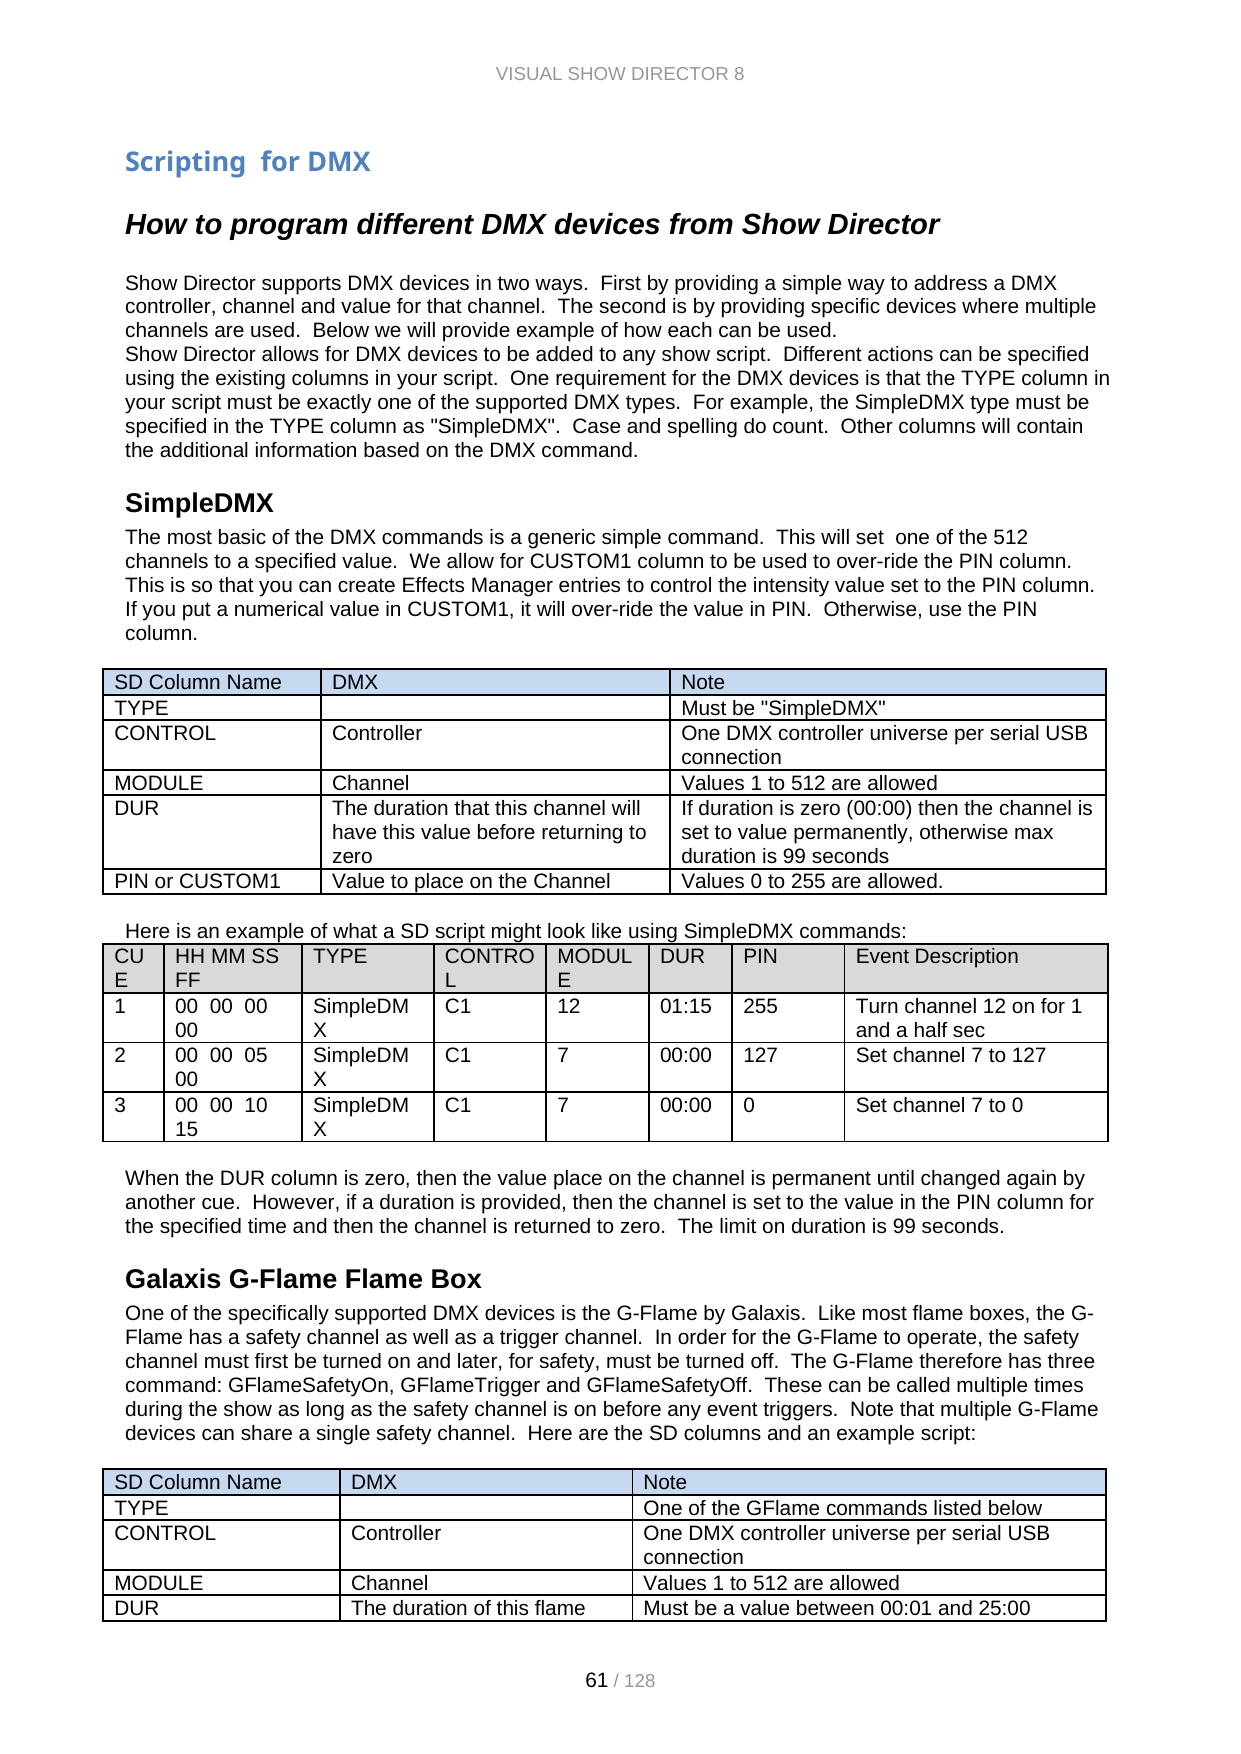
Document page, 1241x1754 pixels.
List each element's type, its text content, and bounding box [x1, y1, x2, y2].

text Scripting for DMX [123, 141, 1117, 182]
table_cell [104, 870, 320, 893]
text Show Director allows for DMX devices to be added to any show script. Different actions can be specified using the existing columns in your script. One requirement for the DMX devices is that the TYPE column in your script must be exactly one of the supported DMX types. For example, the SimpleDMX type must be specified in the TYPE column as "SimpleDMX". Case and spelling do count. Other columns will contain the additional information based on the DMX command. [125, 342, 1115, 462]
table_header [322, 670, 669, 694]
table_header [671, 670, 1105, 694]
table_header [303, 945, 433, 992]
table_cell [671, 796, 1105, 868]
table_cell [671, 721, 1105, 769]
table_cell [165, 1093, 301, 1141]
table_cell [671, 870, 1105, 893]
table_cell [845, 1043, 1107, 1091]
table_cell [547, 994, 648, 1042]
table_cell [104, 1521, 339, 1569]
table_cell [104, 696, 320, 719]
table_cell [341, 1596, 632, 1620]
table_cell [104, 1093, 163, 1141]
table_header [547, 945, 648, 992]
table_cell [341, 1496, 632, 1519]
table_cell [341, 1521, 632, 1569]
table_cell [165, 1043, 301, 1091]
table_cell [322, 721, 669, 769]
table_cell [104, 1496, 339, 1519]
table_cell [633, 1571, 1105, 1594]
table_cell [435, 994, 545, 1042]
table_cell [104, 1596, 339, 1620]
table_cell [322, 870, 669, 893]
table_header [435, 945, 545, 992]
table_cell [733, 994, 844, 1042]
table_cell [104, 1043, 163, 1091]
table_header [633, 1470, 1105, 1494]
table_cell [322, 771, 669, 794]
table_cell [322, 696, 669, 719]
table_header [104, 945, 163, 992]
subtitle How to program different DMX devices from Show Director [125, 207, 1115, 240]
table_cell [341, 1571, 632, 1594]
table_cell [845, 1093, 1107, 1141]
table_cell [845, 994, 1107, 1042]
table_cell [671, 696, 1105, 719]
text Show Director supports DMX devices in two ways. First by providing a simple way to address a DMX controller, channel and value for that channel. The second is by providing specific devices where multiple channels are used. Below we will provide example of how each can be used. [125, 270, 1115, 342]
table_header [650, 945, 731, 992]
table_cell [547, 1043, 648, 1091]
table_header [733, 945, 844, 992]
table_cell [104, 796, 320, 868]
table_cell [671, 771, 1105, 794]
text When the DUR column is zero, then the value place on the channel is permanent until changed again by another cue. However, if a duration is provided, then the channel is set to the value in the PIN column for the specified time and then the channel is returned to zero. The limit on duration is 99 seconds. [125, 1166, 1115, 1238]
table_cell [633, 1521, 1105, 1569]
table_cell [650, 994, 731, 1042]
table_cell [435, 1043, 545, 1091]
subtitle Galaxis G-Flame Flame Box [125, 1263, 1115, 1294]
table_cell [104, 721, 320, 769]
subtitle SimpleDMX [125, 487, 1115, 518]
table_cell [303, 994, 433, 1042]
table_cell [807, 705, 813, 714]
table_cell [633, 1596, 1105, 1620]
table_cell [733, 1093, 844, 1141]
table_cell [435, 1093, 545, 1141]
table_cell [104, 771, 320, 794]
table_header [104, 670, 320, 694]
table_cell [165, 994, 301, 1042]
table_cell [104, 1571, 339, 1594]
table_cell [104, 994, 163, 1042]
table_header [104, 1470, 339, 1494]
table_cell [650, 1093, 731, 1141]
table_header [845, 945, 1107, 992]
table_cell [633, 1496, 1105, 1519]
text One of the specifically supported DMX devices is the G-Flame by Galaxis. Like most flame boxes, the G-Flame has a safety channel as well as a trigger channel. In order for the G-Flame to operate, the safety channel must first be turned on and later, for safety, must be turned off. The G-Flame therefore has three command: GFlameSafetyOn, GFlameTrigger and GFlameSafetyOff. These can be called multiple times during the show as long as the safety channel is on before any event triggers. Note that multiple G-Flame devices can share a single safety channel. Here are the SD columns and an example script: [125, 1301, 1115, 1444]
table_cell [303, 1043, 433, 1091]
text The most basic of the DMX commands is a generic simple command. This will set one of the 512 channels to a specified value. We allow for CUSTOM1 column to be used to over-ride the PIN column. This is so that you can create Effects Manager entries to control the intensity value set to the PIN column. If you put a numerical value in CUSTOM1, it will over-ride the value in PIN. Otherwise, use the PIN column. [125, 524, 1115, 644]
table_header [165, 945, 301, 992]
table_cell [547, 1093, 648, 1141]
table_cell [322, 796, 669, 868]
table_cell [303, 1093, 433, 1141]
text Here is an example of what a SD script might look like using SimpleDMX commands: [125, 919, 1115, 943]
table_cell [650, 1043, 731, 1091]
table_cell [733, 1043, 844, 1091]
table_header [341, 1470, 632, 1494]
